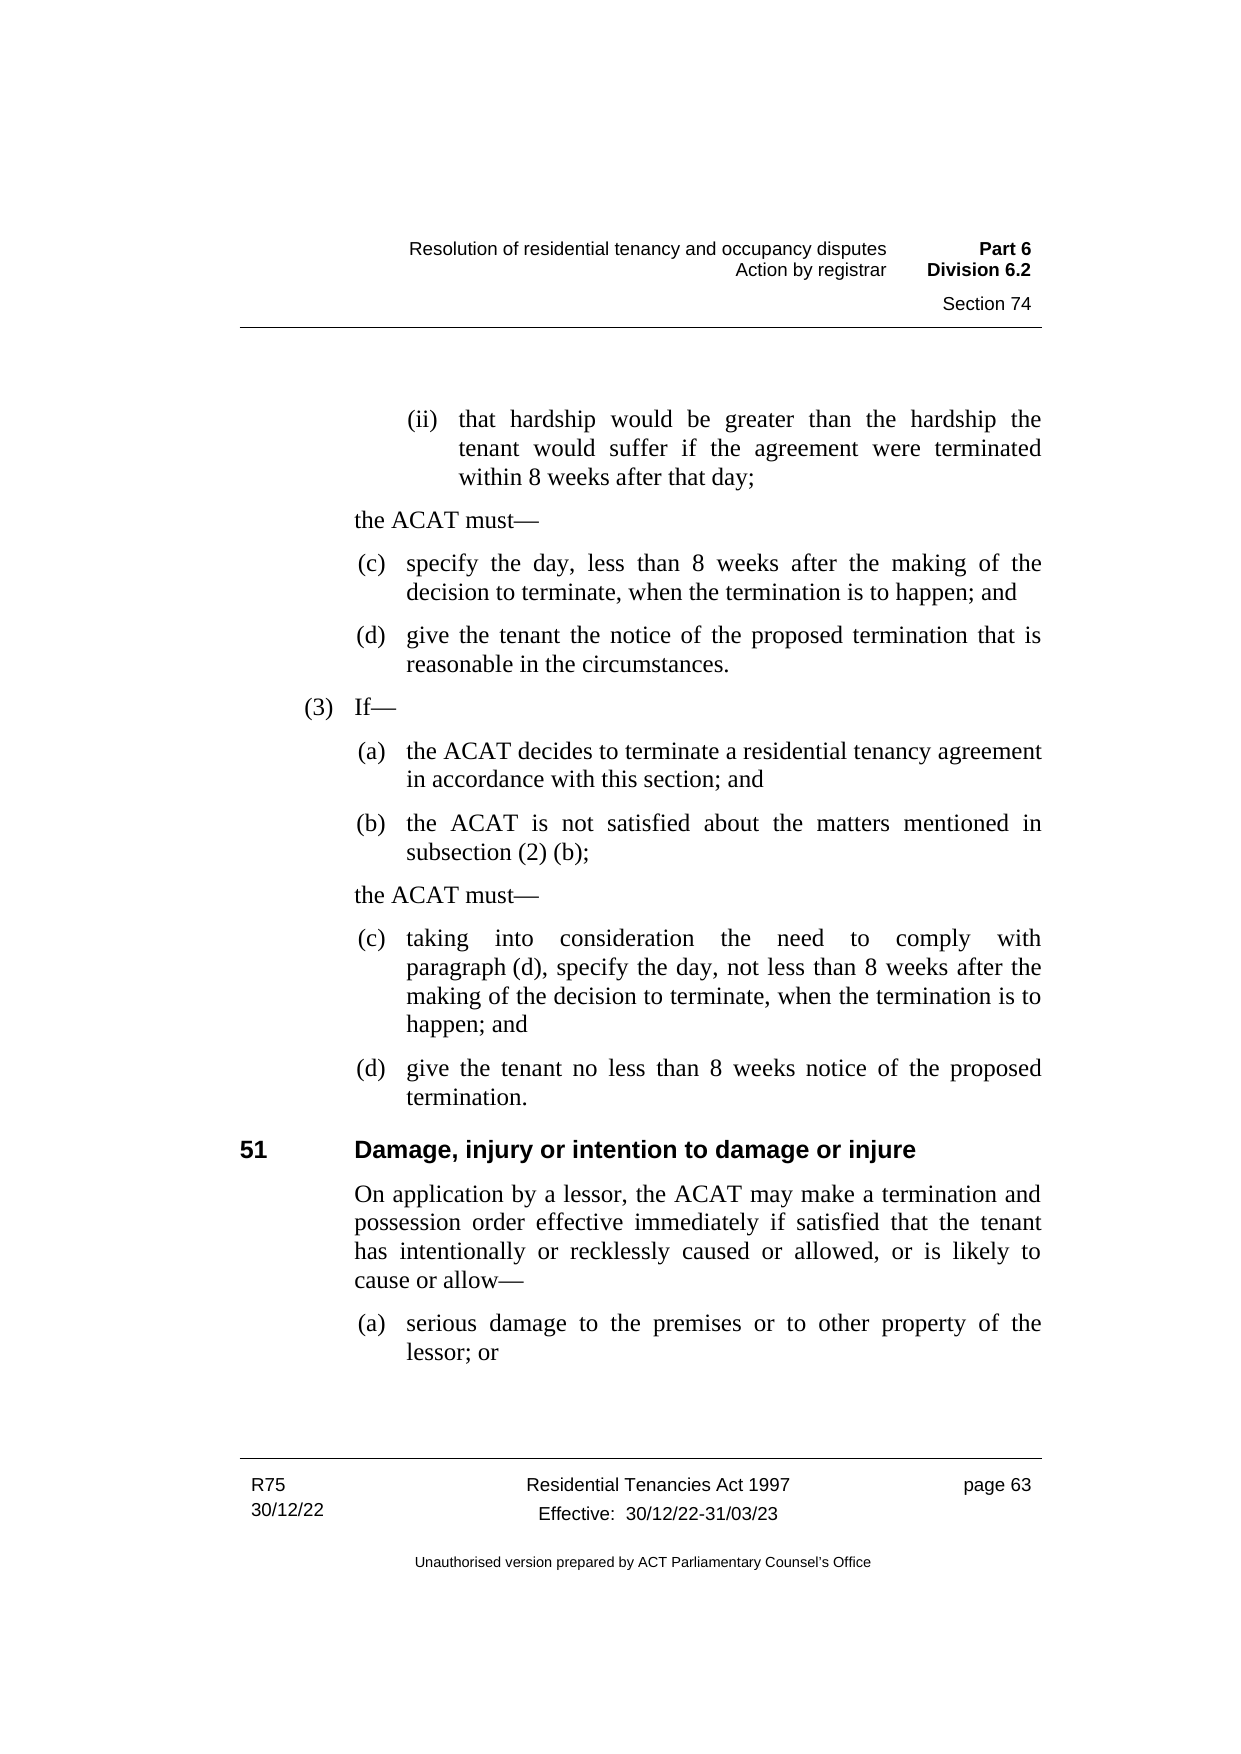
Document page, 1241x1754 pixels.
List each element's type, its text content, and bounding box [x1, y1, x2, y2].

text (d) give the tenant no less than 8 weeks notice of the proposed termination. [239, 1053, 1042, 1110]
text the ACAT must— [354, 505, 1042, 534]
text (d) give the tenant the notice of the proposed termination that is reasonable in the circumstances. [239, 620, 1042, 678]
text (c) specify the day, less than 8 weeks after the making of the decision to terminate, when the termination is to happen; and [239, 548, 1042, 606]
text (a) serious damage to the premises or to other property of the lessor; or [239, 1308, 1042, 1366]
text (b) the ACAT is not satisfied about the matters mentioned in subsection (2) (b); [239, 808, 1042, 865]
text On application by a lessor, the ACAT may make a termination and possession order effective immediately if satisfied that the tenant has intentionally or recklessly caused or allowed, or is likely to cause or allow— [354, 1179, 1042, 1294]
text (a) the ACAT decides to terminate a residential tenancy agreement in accordance with this section; and [239, 736, 1042, 793]
text 51 Damage, injury or intention to damage or injure [239, 1135, 1042, 1164]
text (c) taking into consideration the need to comply with paragraph (d), specify the day, not less than 8 weeks after the making of the decision to terminate, when the termination is to happen; and [239, 923, 1042, 1038]
text (3) If— [239, 692, 1042, 721]
text (ii) that hardship would be greater than the hardship the tenant would suffer if the agreement were terminated within 8 weeks after that day; [239, 404, 1042, 490]
text the ACAT must— [354, 880, 1042, 909]
